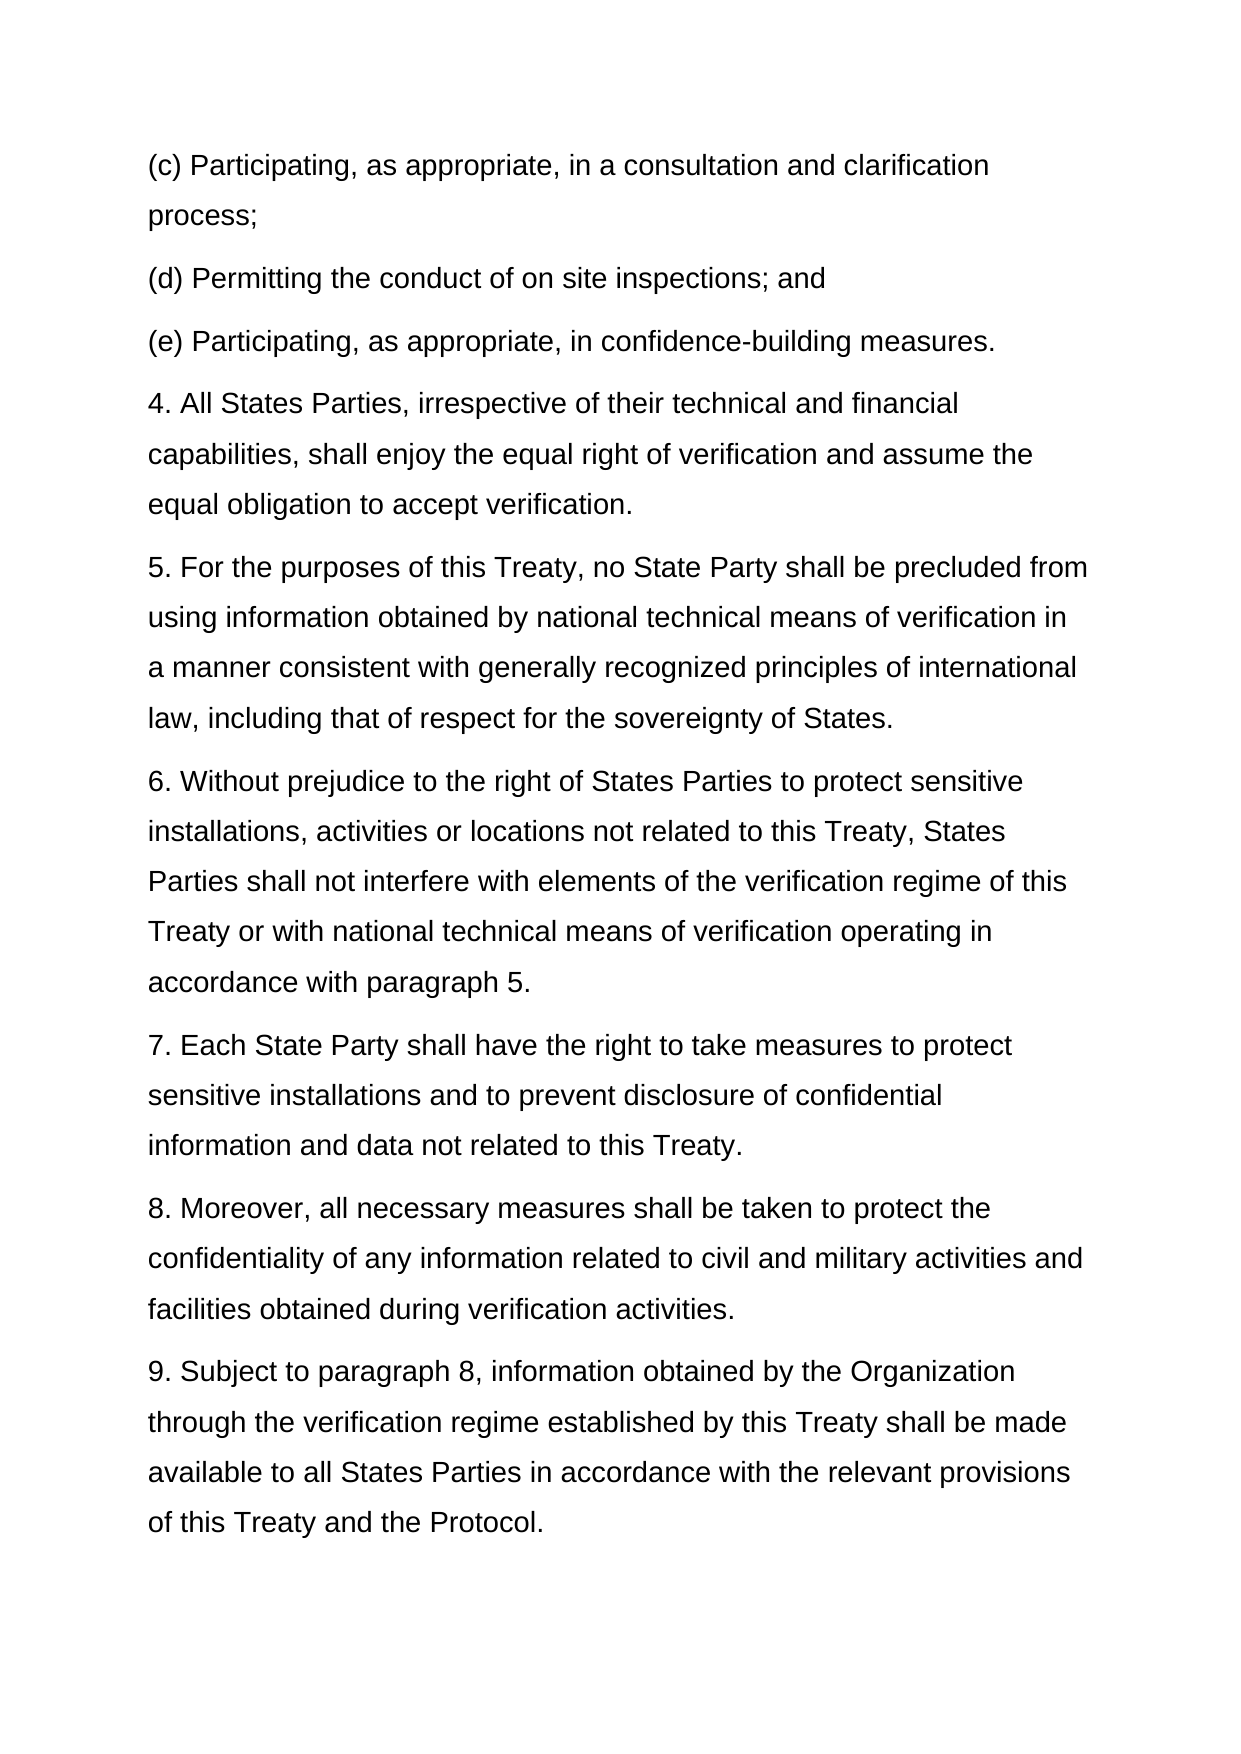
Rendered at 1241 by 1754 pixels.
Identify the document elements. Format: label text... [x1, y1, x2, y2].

text 4. All States Parties, irrespective of their technical and financial capabilities, shall enjoy the equal right of verification and assume the equal obligation to accept verification. [148, 386, 1093, 521]
text 5. For the purposes of this Treaty, no State Party shall be precluded from using information obtained by national technical means of verification in a manner consistent with generally recognized principles of international law, including that of respect for the sovereignty of States. [148, 550, 1093, 734]
text 7. Each State Party shall have the right to take measures to protect sensitive installations and to prevent disclosure of confidential information and data not related to this Treaty. [148, 1028, 1093, 1162]
text (d) Permitting the conduct of on site inspections; and [148, 261, 1093, 294]
text 8. Moreover, all necessary measures shall be taken to protect the confidentiality of any information related to civil and military activities and facilities obtained during verification activities. [148, 1191, 1093, 1325]
text 9. Subject to paragraph 8, information obtained by the Organization through the verification regime established by this Treaty shall be made available to all States Parties in accordance with the relevant provisions of this Treaty and the Protocol. [148, 1354, 1093, 1539]
text (c) Participating, as appropriate, in a consultation and clarification process; [148, 148, 1093, 231]
text 6. Without prejudice to the right of States Parties to protect sensitive installations, activities or locations not related to this Treaty, States Parties shall not interfere with elements of the verification regime of this Treaty or with national technical means of verification operating in accordance with paragraph 5. [148, 763, 1093, 998]
text (e) Participating, as appropriate, in confidence-building measures. [148, 323, 1093, 357]
